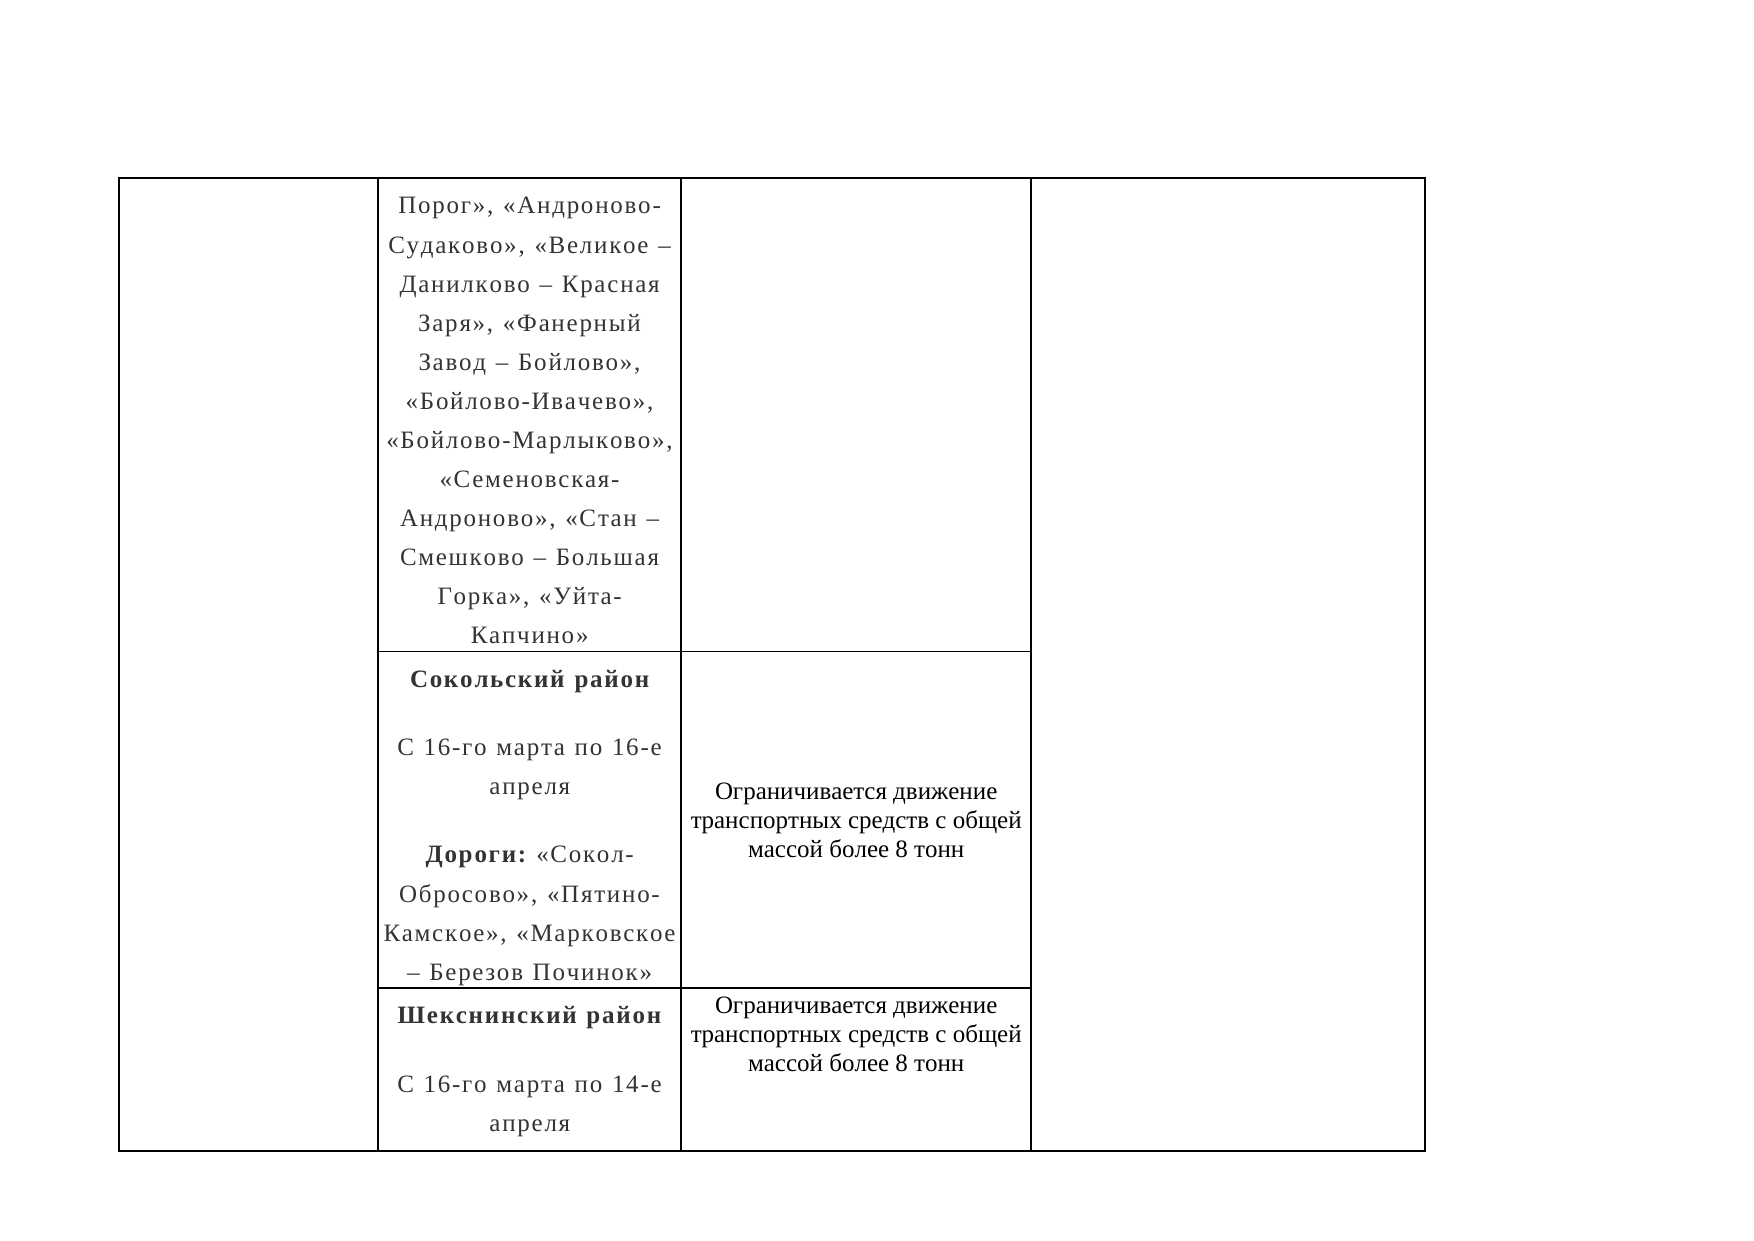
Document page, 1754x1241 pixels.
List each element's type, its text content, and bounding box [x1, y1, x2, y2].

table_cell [379, 179, 680, 651]
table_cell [379, 989, 680, 1150]
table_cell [682, 989, 1030, 1150]
table_cell Сокольский район С 16-го марта по 16-е апреля Дороги: «Сокол-Обросово», «Пятино-Камское», «Марковское – Березов Починок» [379, 652, 680, 987]
table_cell Ограничивается движение транспортных средств с общей массой более 8 тонн [682, 652, 1030, 987]
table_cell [682, 179, 1030, 651]
